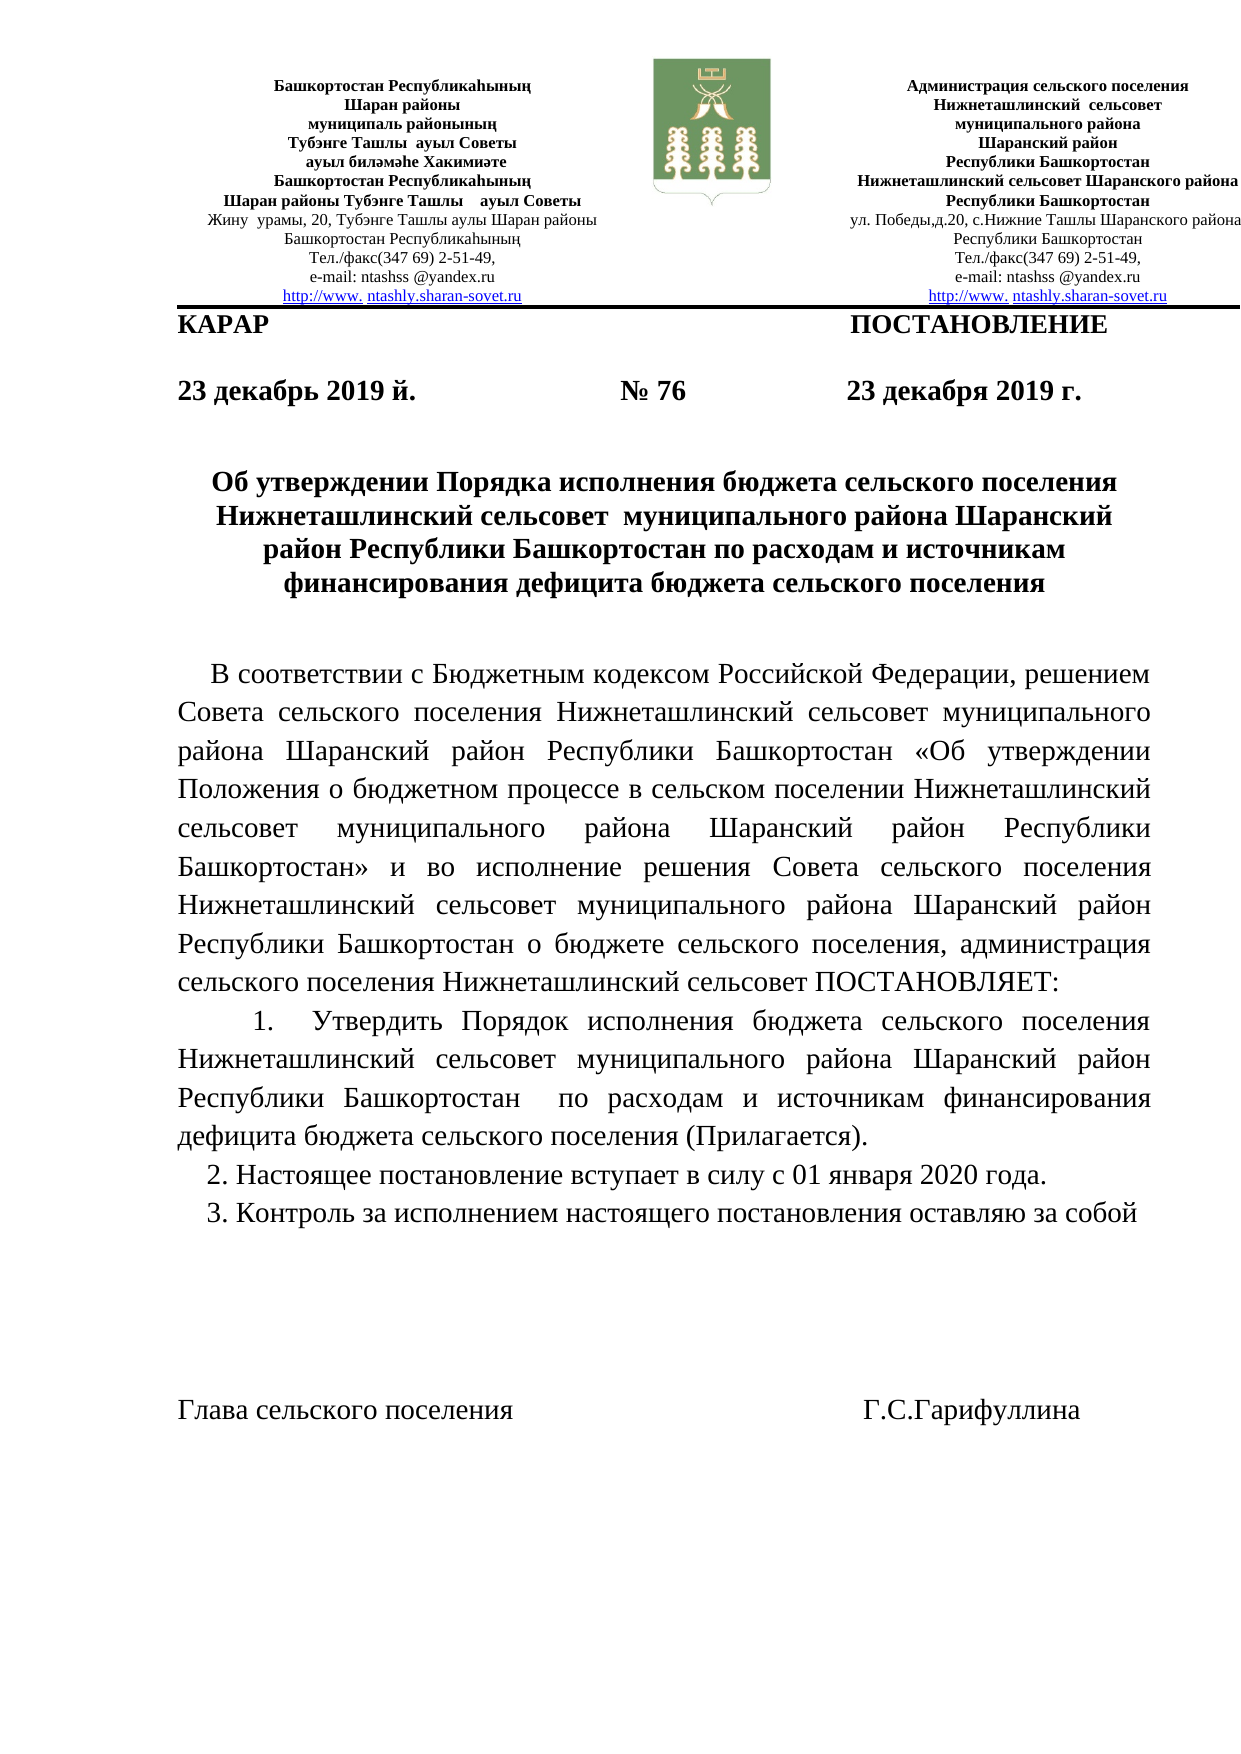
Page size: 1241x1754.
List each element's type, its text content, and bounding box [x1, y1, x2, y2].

table_header [627, 56, 796, 305]
picture [651, 56, 772, 207]
text В соответствии с Бюджетным кодексом Российской Федерации, решением Совета сельского поселения Нижнеташлинский сельсовет муниципального района Шаранский район Республики Башкортостан «Об утверждении Положения о бюджетном процессе в сельском поселении Нижнеташлинский сельсовет муниципального района Шаранский район Республики Башкортостан» и во исполнение решения Совета сельского поселения Нижнеташлинский сельсовет муниципального района Шаранский район Республики Башкортостан о бюджете сельского поселения, администрация сельского поселения Нижнеташлинский сельсовет ПОСТАНОВЛЯЕТ: [177, 656, 1152, 998]
text Об утверждении Порядка исполнения бюджета сельского поселения Нижнеташлинский сельсовет муниципального района Шаранский район Республики Башкортостан по расходам и источникам финансирования дефицита бюджета сельского поселения [177, 464, 1152, 598]
text 23 декабрь 2019 й. № 76 23 декабря 2019 г. [177, 373, 1152, 407]
text КАРАР ПОСТАНОВЛЕНИЕ [177, 309, 1152, 340]
text 3. Контроль за исполнением настоящего постановления оставляю за собой [177, 1196, 1152, 1229]
table_header Администрация сельского поселения Нижнеташлинский сельсовет муниципального района Шаранский район Республики Башкортостан Нижнеташлинский сельсовет Шаранского района Республики Башкортостан ул. Победы,д.20, с.Нижние Ташлы Шаранского района, Республики Башкортостан Тел./факс(347 69) 2-51-49, e-mail: ntashss @yandex.ru http://www. ntashly.sharan-sovet.ru [796, 56, 1240, 305]
text Глава сельского поселения Г.С.Гарифуллина [177, 1392, 1152, 1426]
text 1. Утвердить Порядок исполнения бюджета сельского поселения Нижнеташлинский сельсовет муниципального района Шаранский район Республики Башкортостан по расходам и источникам финансирования дефицита бюджета сельского поселения (Прилагается). [177, 1003, 1152, 1152]
table_header Башкортостан Республикаһының Шаран районы муниципаль районының Тубэнге Ташлы ауыл Советы ауыл биләмәһе Хакимиәте Башкортостан Республикаһының Шаран районы Тубэнге Ташлы ауыл Советы Жину урамы, 20, Тубэнге Ташлы аулы Шаран районы Башкортостан Республикаһының Тел./факс(347 69) 2-51-49, e-mail: ntashss @yandex.ru http://www. ntashly.sharan-sovet.ru [177, 56, 627, 305]
text 2. Настоящее постановление вступает в силу с 01 января 2020 года. [177, 1157, 1152, 1191]
